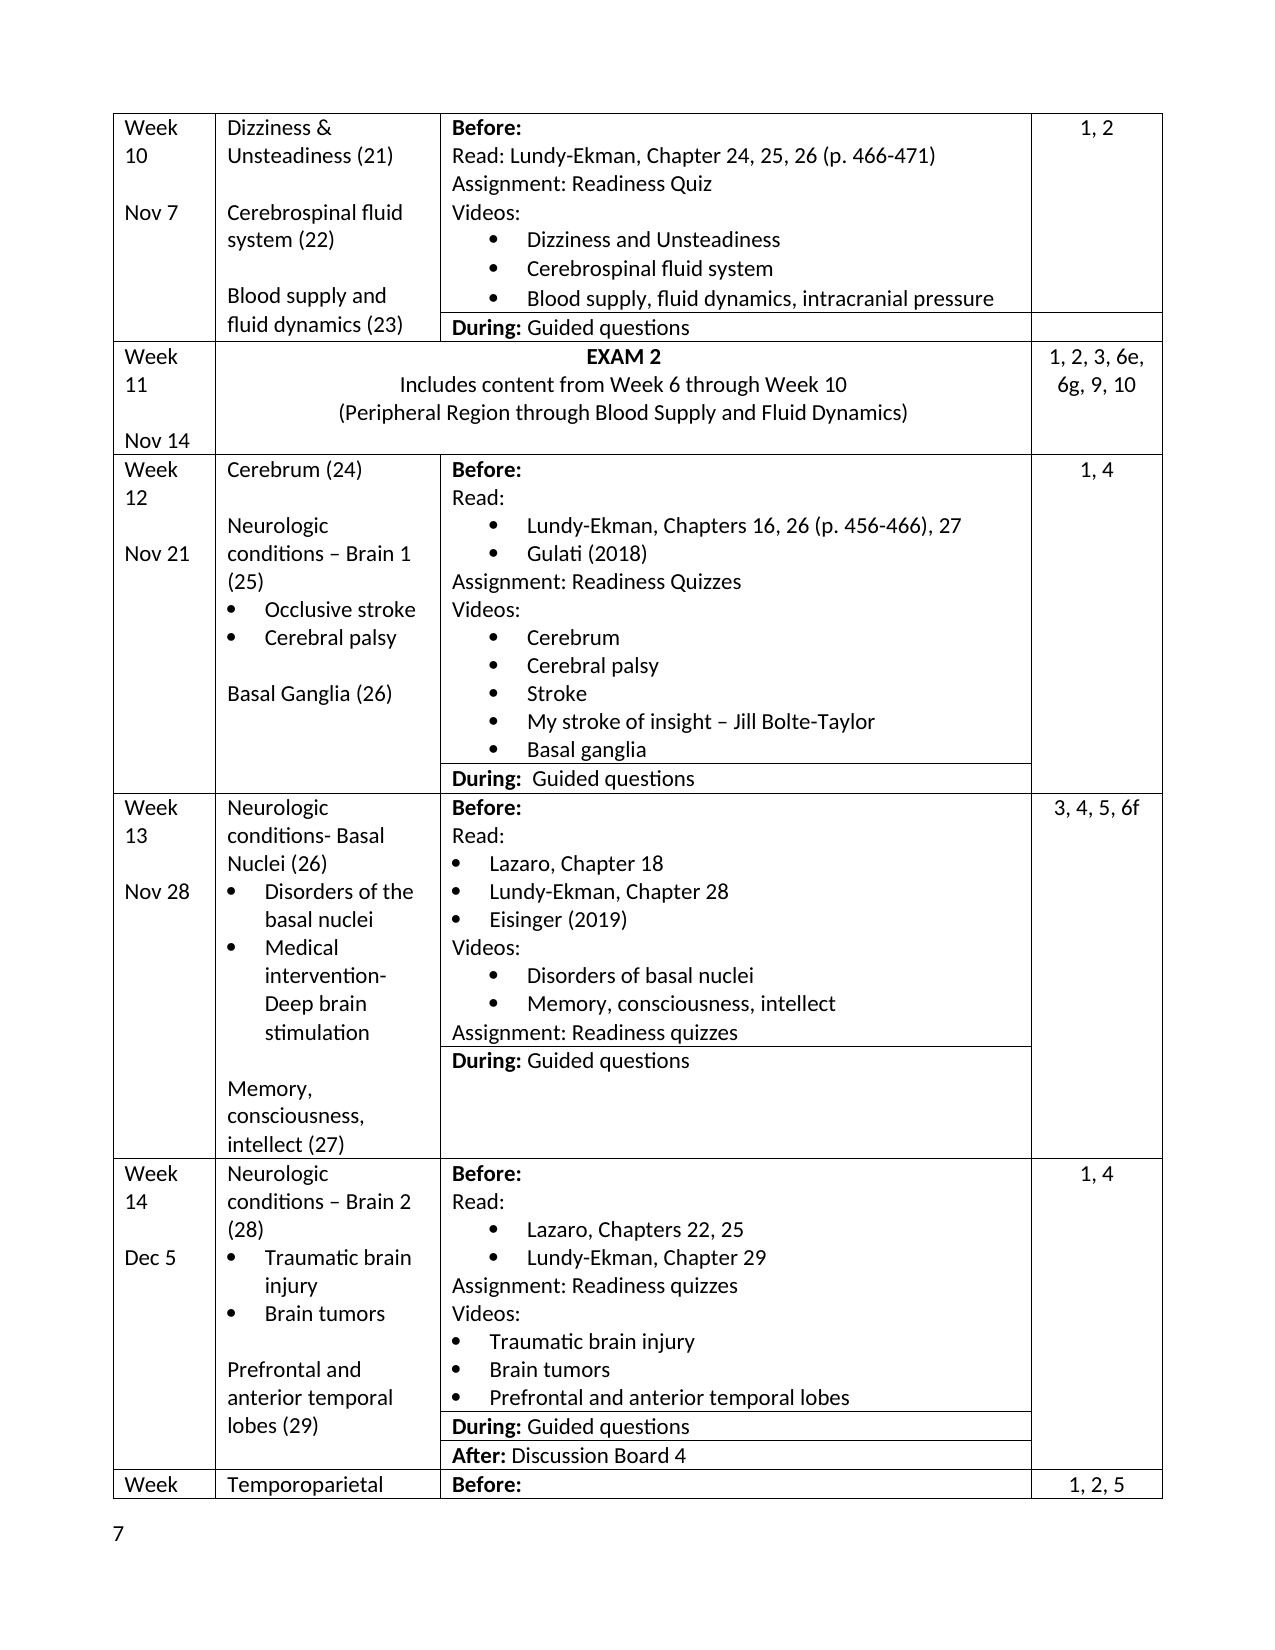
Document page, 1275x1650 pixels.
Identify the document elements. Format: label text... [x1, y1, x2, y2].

table_cell 1, 2 [1032, 114, 1162, 312]
table_cell Week 12 Nov 21 [114, 455, 215, 792]
table_cell 1, 4 [1032, 455, 1162, 792]
table_cell Neurologic conditions- Basal Nuclei (26) Disorders of the basal nuclei Medical intervention- Deep brain stimulation Memory, consciousness, intellect (27) [216, 794, 440, 1158]
table_cell Before: Read: Lazaro, Chapters 22, 25 Lundy-Ekman, Chapter 29 Assignment: Readiness quizzes Videos: Traumatic brain injury Brain tumors Prefrontal and anterior temporal lobes [441, 1159, 1031, 1411]
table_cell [216, 1470, 440, 1498]
table_cell Before: Read: Lundy-Ekman, Chapters 16, 26 (p. 456-466), 27 Gulati (2018) Assignment: Readiness Quizzes Videos: Cerebrum Cerebral palsy Stroke My stroke of insight – Jill Bolte-Taylor Basal ganglia [441, 455, 1031, 763]
table_cell During: Guided questions [441, 313, 1031, 341]
table_cell 1, 2, 5 [1032, 1470, 1162, 1498]
table_cell Neurologic conditions – Brain 2 (28) Traumatic brain injury Brain tumors Prefrontal and anterior temporal lobes (29) [216, 1159, 440, 1469]
table_cell Before: Read: Lundy-Ekman, Chapter 24, 25, 26 (p. 466-471) Assignment: Readiness Quiz Videos: Dizziness and Unsteadiness Cerebrospinal fluid system Blood supply, fluid dynamics, intracranial pressure [441, 114, 1031, 312]
table_cell Week 15 Dec 12 [114, 1470, 215, 1498]
table_cell EXAM 2 Includes content from Week 6 through Week 10 (Peripheral Region through Blood Supply and Fluid Dynamics) [216, 342, 1031, 454]
table_cell After: Discussion Board 4 [441, 1441, 1031, 1469]
table_cell 1, 2, 3, 6e, 6g, 9, 10 [1032, 342, 1162, 454]
table_cell Cerebrum (24) Neurologic conditions – Brain 1 (25) Occlusive stroke Cerebral palsy Basal Ganglia (26) [216, 455, 440, 792]
table_cell [1032, 313, 1162, 341]
table_cell Week 14 Dec 5 [114, 1159, 215, 1469]
table_cell 3, 4, 5, 6f [1032, 794, 1162, 1158]
table_cell During: Guided questions [441, 1412, 1031, 1440]
table_cell Week 10 Nov 7 [114, 114, 215, 341]
table_cell 1, 4 [1032, 1159, 1162, 1469]
table_cell Week 13 Nov 28 [114, 794, 215, 1158]
table_cell Week 11 Nov 14 [114, 342, 215, 454]
table_cell Dizziness & Unsteadiness (21) Cerebrospinal fluid system (22) Blood supply and fluid dynamics (23) [216, 114, 440, 341]
table_cell During: Guided questions [441, 1047, 1031, 1158]
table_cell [441, 1470, 1031, 1498]
table_cell During: Guided questions [441, 764, 1031, 792]
table_cell Before: Read: Lazaro, Chapter 18 Lundy-Ekman, Chapter 28 Eisinger (2019) Videos: Disorders of basal nuclei Memory, consciousness, intellect Assignment: Readiness quizzes [441, 794, 1031, 1046]
